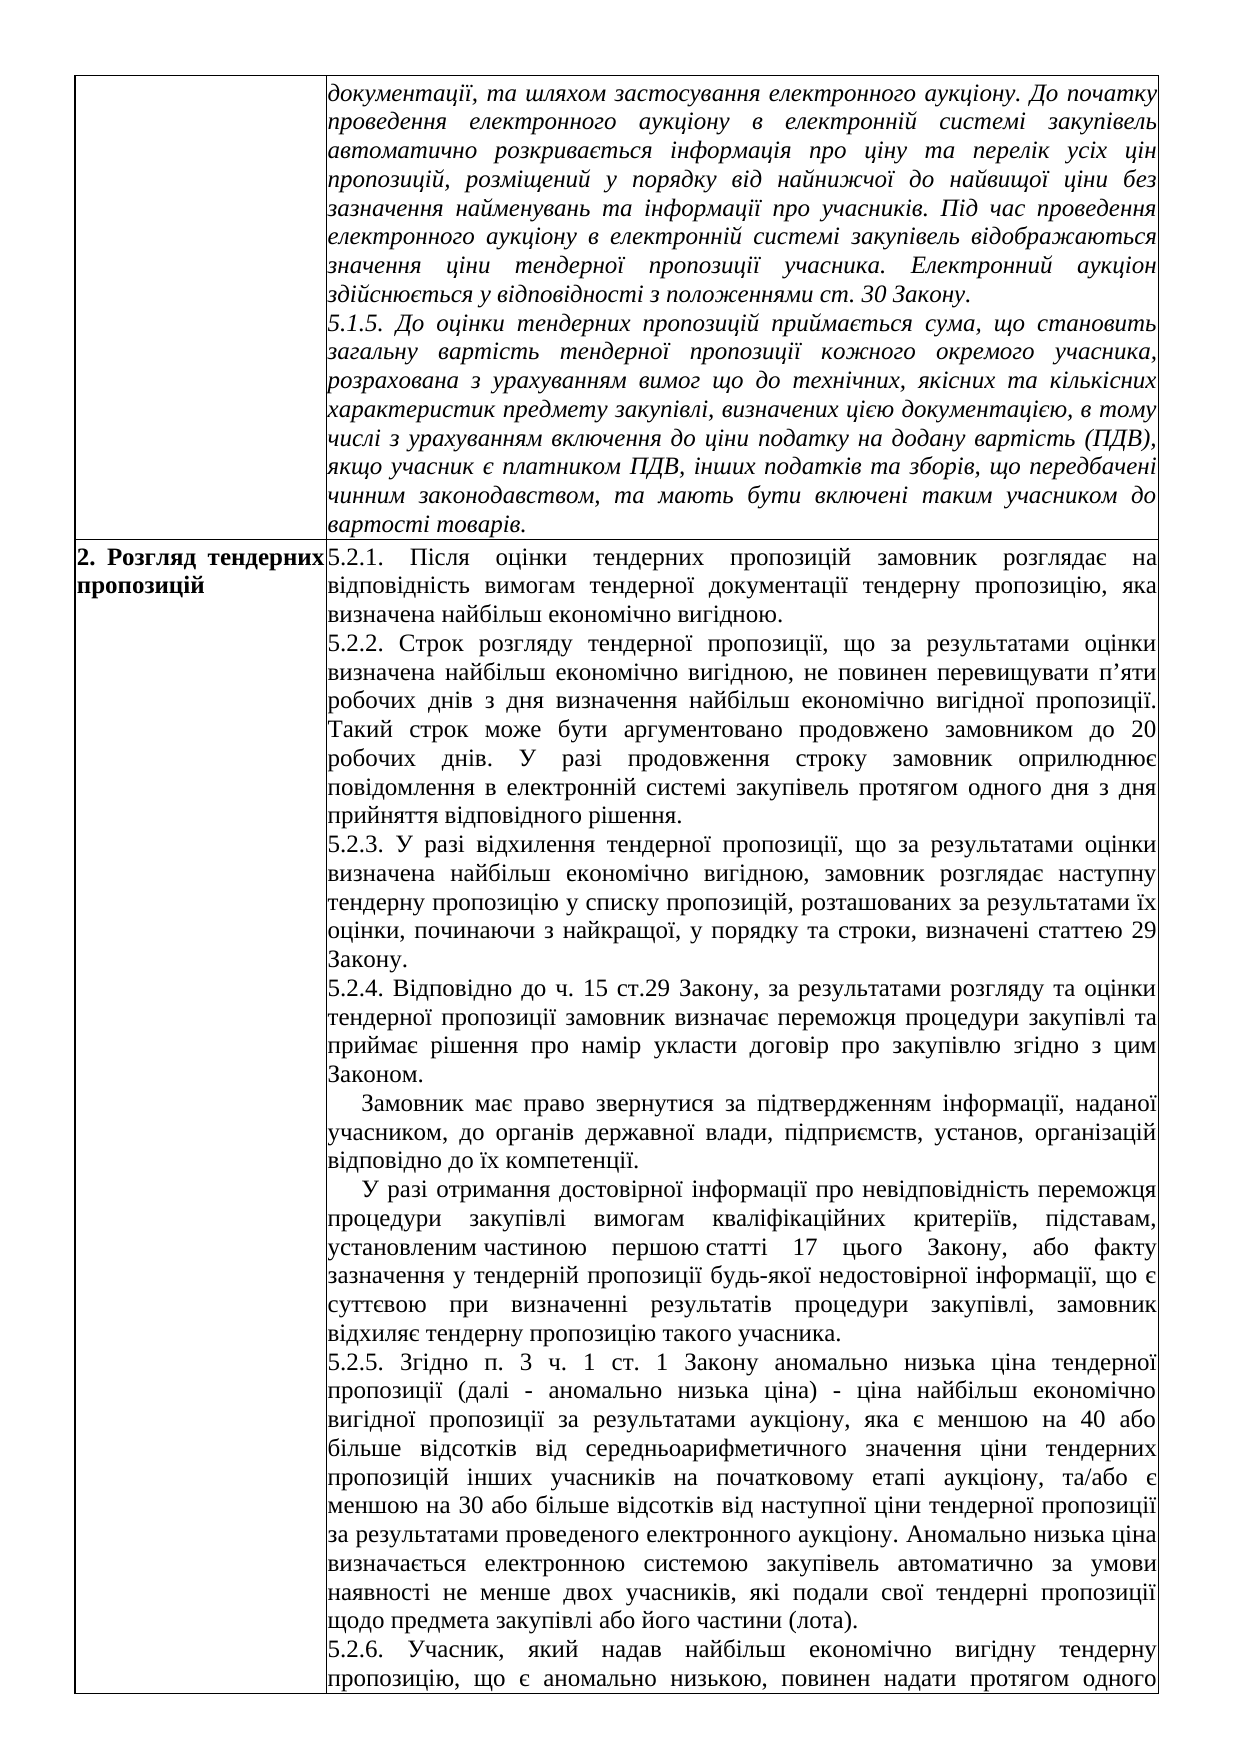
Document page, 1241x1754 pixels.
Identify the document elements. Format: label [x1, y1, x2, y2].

table_cell [327, 540, 1158, 1693]
table_cell [327, 76, 1158, 539]
table_cell [76, 76, 326, 539]
table_cell [76, 540, 326, 1693]
